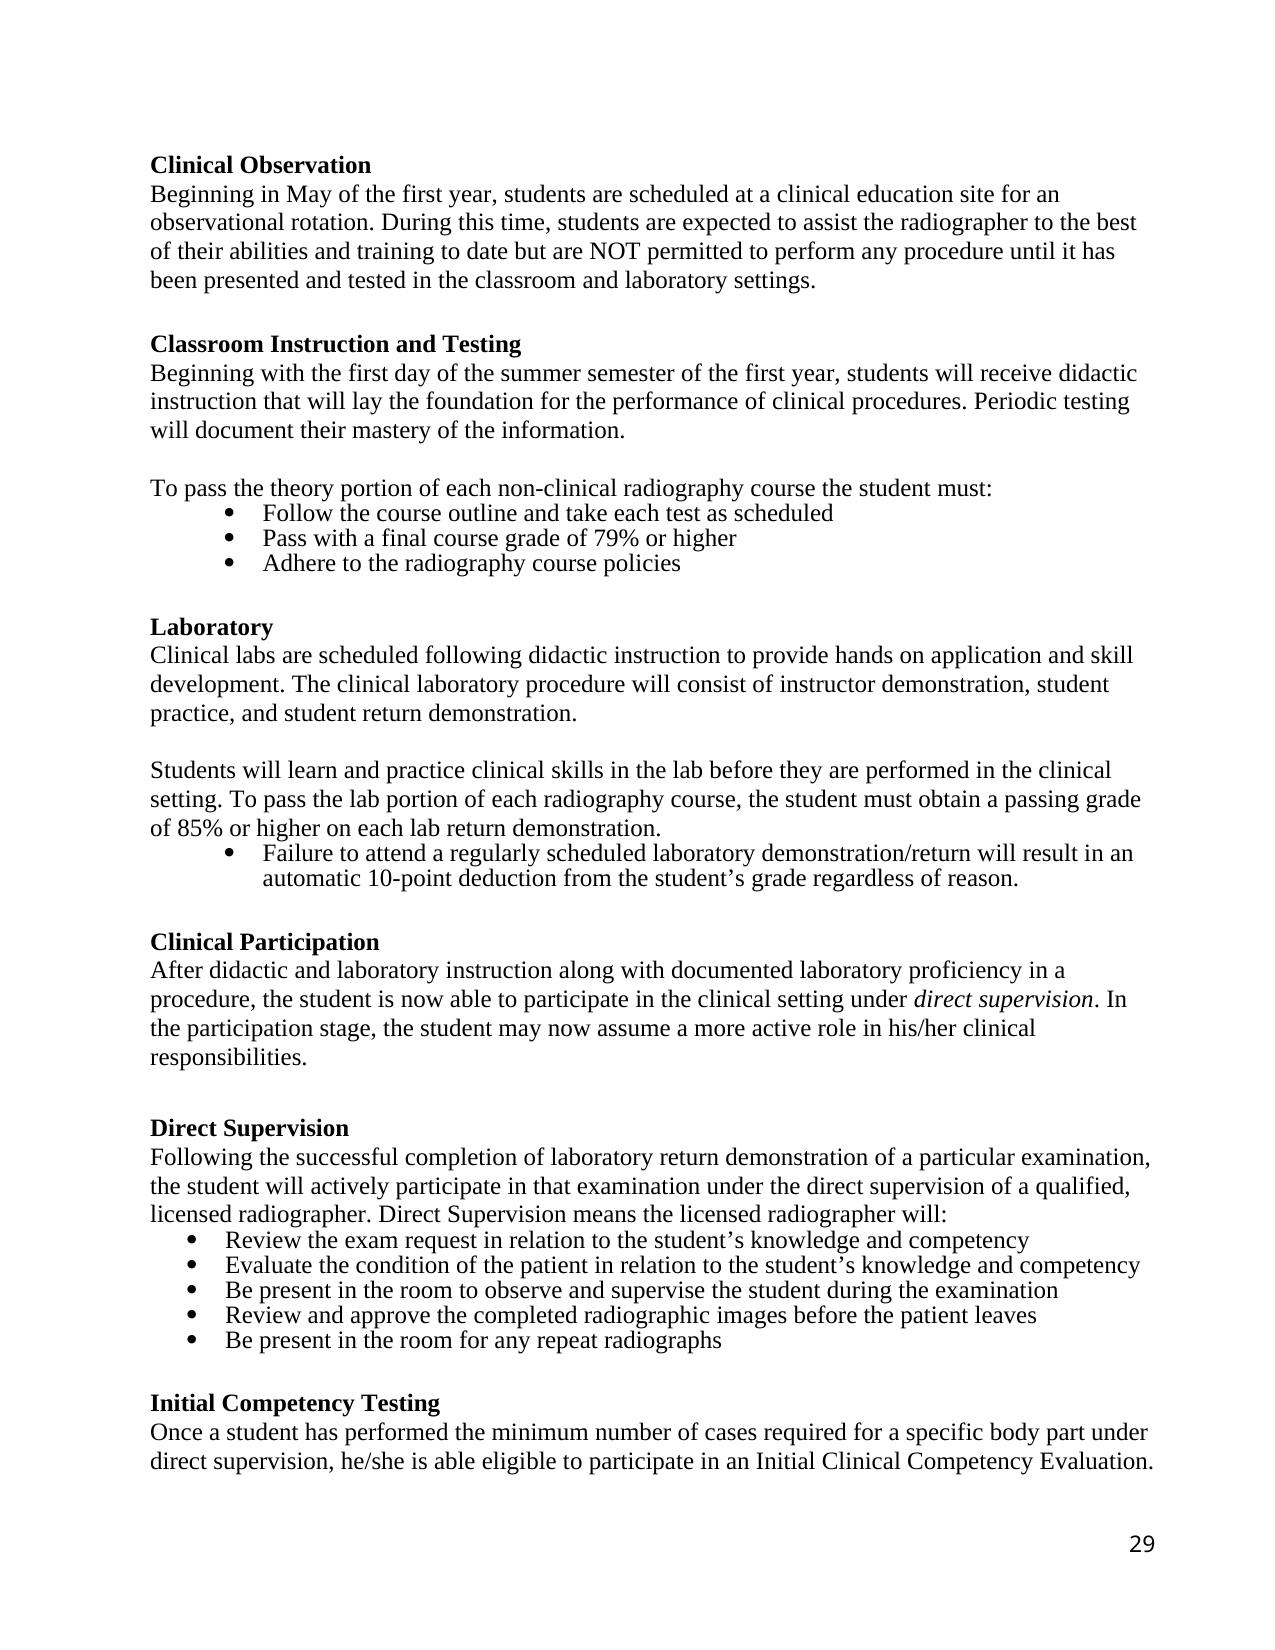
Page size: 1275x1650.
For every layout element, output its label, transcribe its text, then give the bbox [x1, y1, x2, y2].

list Review the exam request in relation to the student’s knowledge and competency [187, 1228, 1155, 1253]
text After didactic and laboratory instruction along with documented laboratory proficiency in a procedure, the student is now able to participate in the clinical setting under direct supervision. In the participation stage, the student may now assume a more active role in his/her clinical responsibilities. [150, 956, 1155, 1071]
text Students will learn and practice clinical skills in the lab before they are performed in the clinical setting. To pass the lab portion of each radiography course, the student must obtain a passing grade of 85% or higher on each lab return demonstration. [150, 755, 1155, 842]
text Clinical Observation [150, 150, 1155, 179]
text Beginning in May of the first year, students are scheduled at a clinical education site for an observational rotation. During this time, students are expected to assist the radiographer to the best of their abilities and training to date but are NOT permitted to perform any procedure until it has been presented and tested in the classroom and laboratory settings. [150, 179, 1155, 294]
text To pass the theory portion of each non-clinical radiography course the student must: [150, 473, 1155, 501]
list Failure to attend a regularly scheduled laboratory demonstration/return will result in an automatic 10-point deduction from the student’s grade regardless of reason. [225, 842, 1155, 892]
text Beginning with the first day of the summer semester of the first year, students will receive didactic instruction that will lay the foundation for the performance of clinical procedures. Periodic testing will document their mastery of the information. [150, 358, 1155, 444]
subtitle Classroom Instruction and Testing [150, 329, 1155, 358]
list Be present in the room for any repeat radiographs [187, 1328, 1155, 1353]
list Evaluate the condition of the patient in relation to the student’s knowledge and competency [187, 1253, 1155, 1278]
text Once a student has performed the minimum number of cases required for a specific body part under direct supervision, he/she is able eligible to participate in an Initial Clinical Competency Evaluation. [150, 1417, 1155, 1474]
subtitle Clinical Participation [150, 927, 1155, 956]
text Following the successful completion of laboratory return demonstration of a particular examination, the student will actively participate in that examination under the direct supervision of a qualified, licensed radiographer. Direct Supervision means the licensed radiographer will: [150, 1142, 1155, 1228]
subtitle Direct Supervision [150, 1113, 1155, 1142]
list Adhere to the radiography course policies [225, 551, 1155, 576]
list Review and approve the completed radiographic images before the patient leaves [187, 1303, 1155, 1328]
list Pass with a final course grade of 79% or higher [225, 526, 1155, 551]
text Clinical labs are scheduled following didactic instruction to provide hands on application and skill development. The clinical laboratory procedure will consist of instructor demonstration, student practice, and student return demonstration. [150, 640, 1155, 727]
list Follow the course outline and take each test as scheduled [225, 501, 1155, 526]
subtitle Initial Competency Testing [150, 1388, 1155, 1417]
subtitle Laboratory [150, 612, 1155, 640]
list Be present in the room to observe and supervise the student during the examination [187, 1278, 1155, 1303]
